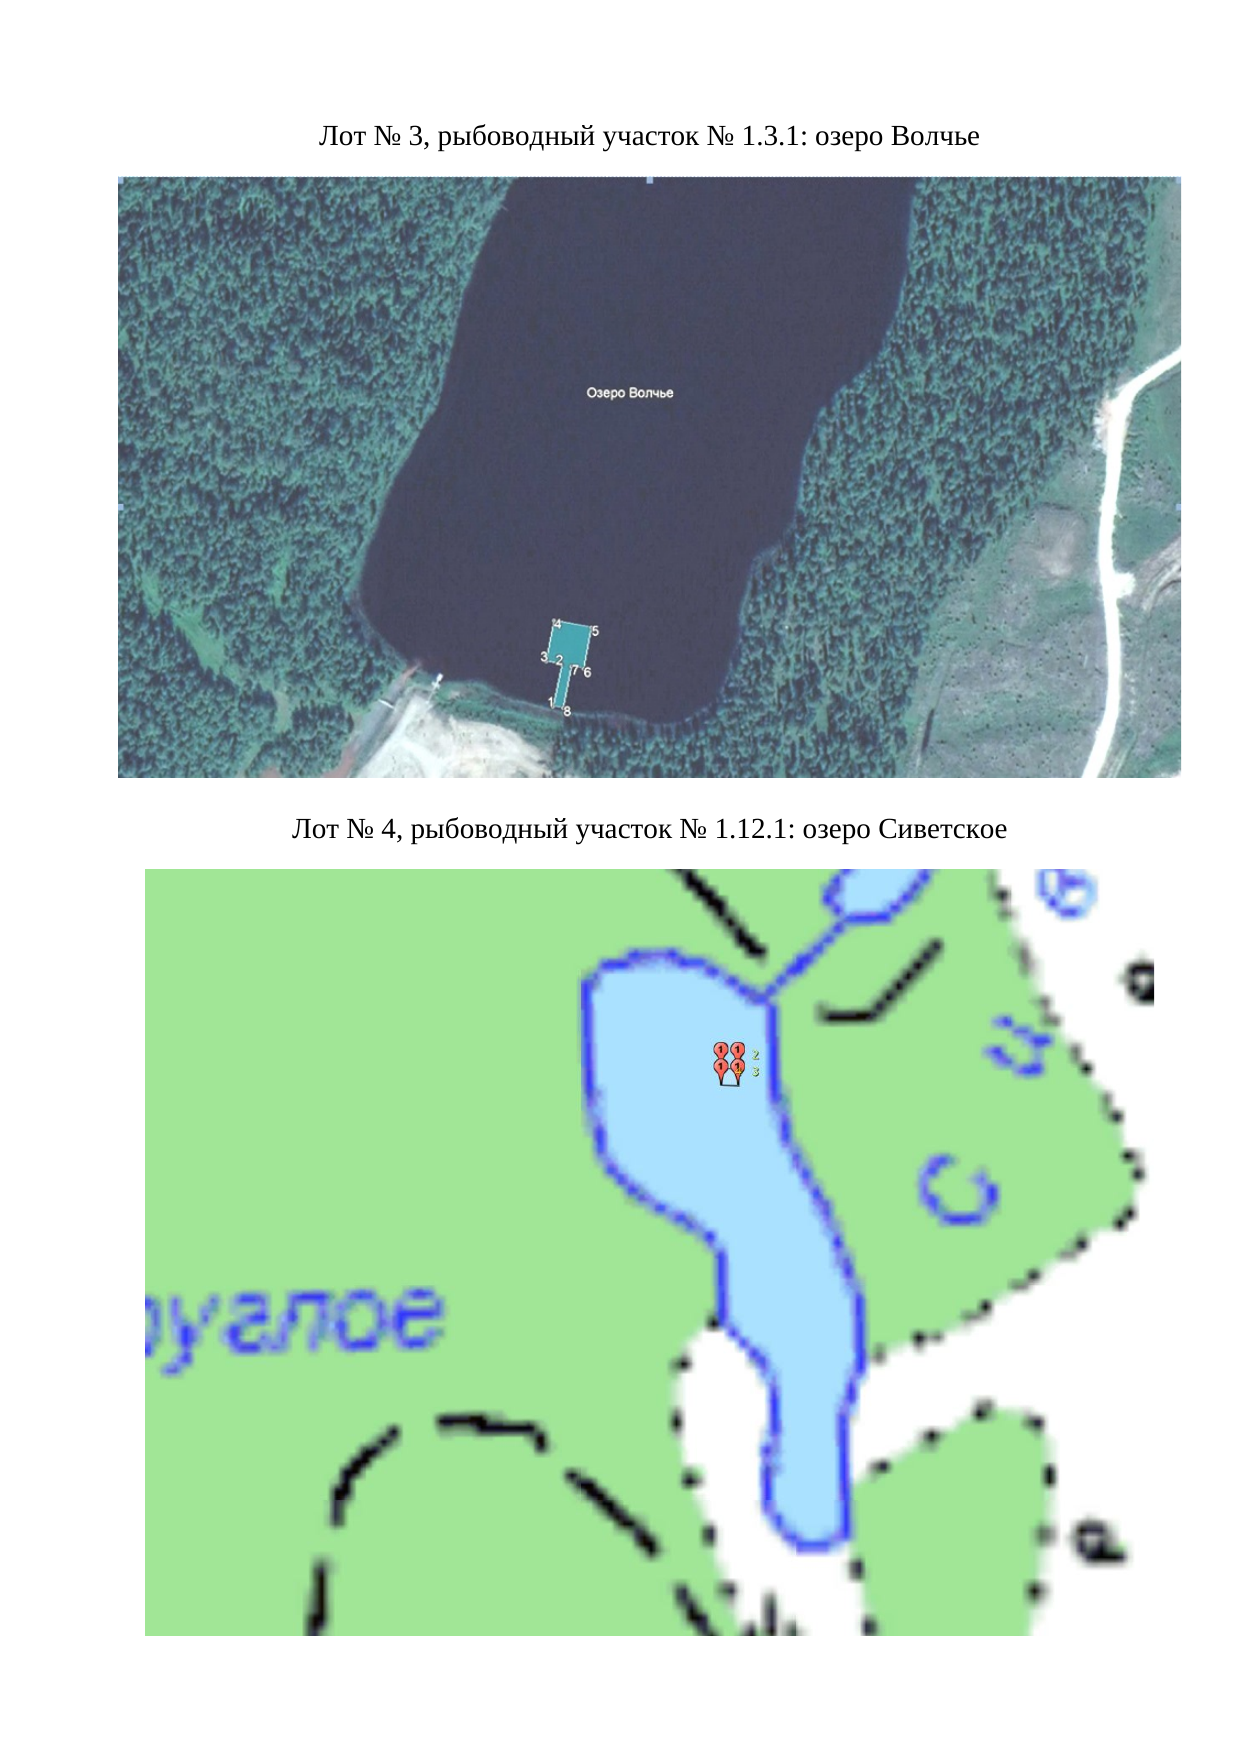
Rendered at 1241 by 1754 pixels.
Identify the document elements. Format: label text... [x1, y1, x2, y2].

text Лот № 3, рыбоводный участок № 1.3.1: озеро Волчье [118, 118, 1181, 152]
picture [118, 176, 1182, 778]
text Лот № 4, рыбоводный участок № 1.12.1: озеро Сиветское [118, 811, 1181, 844]
picture [145, 869, 1155, 1636]
